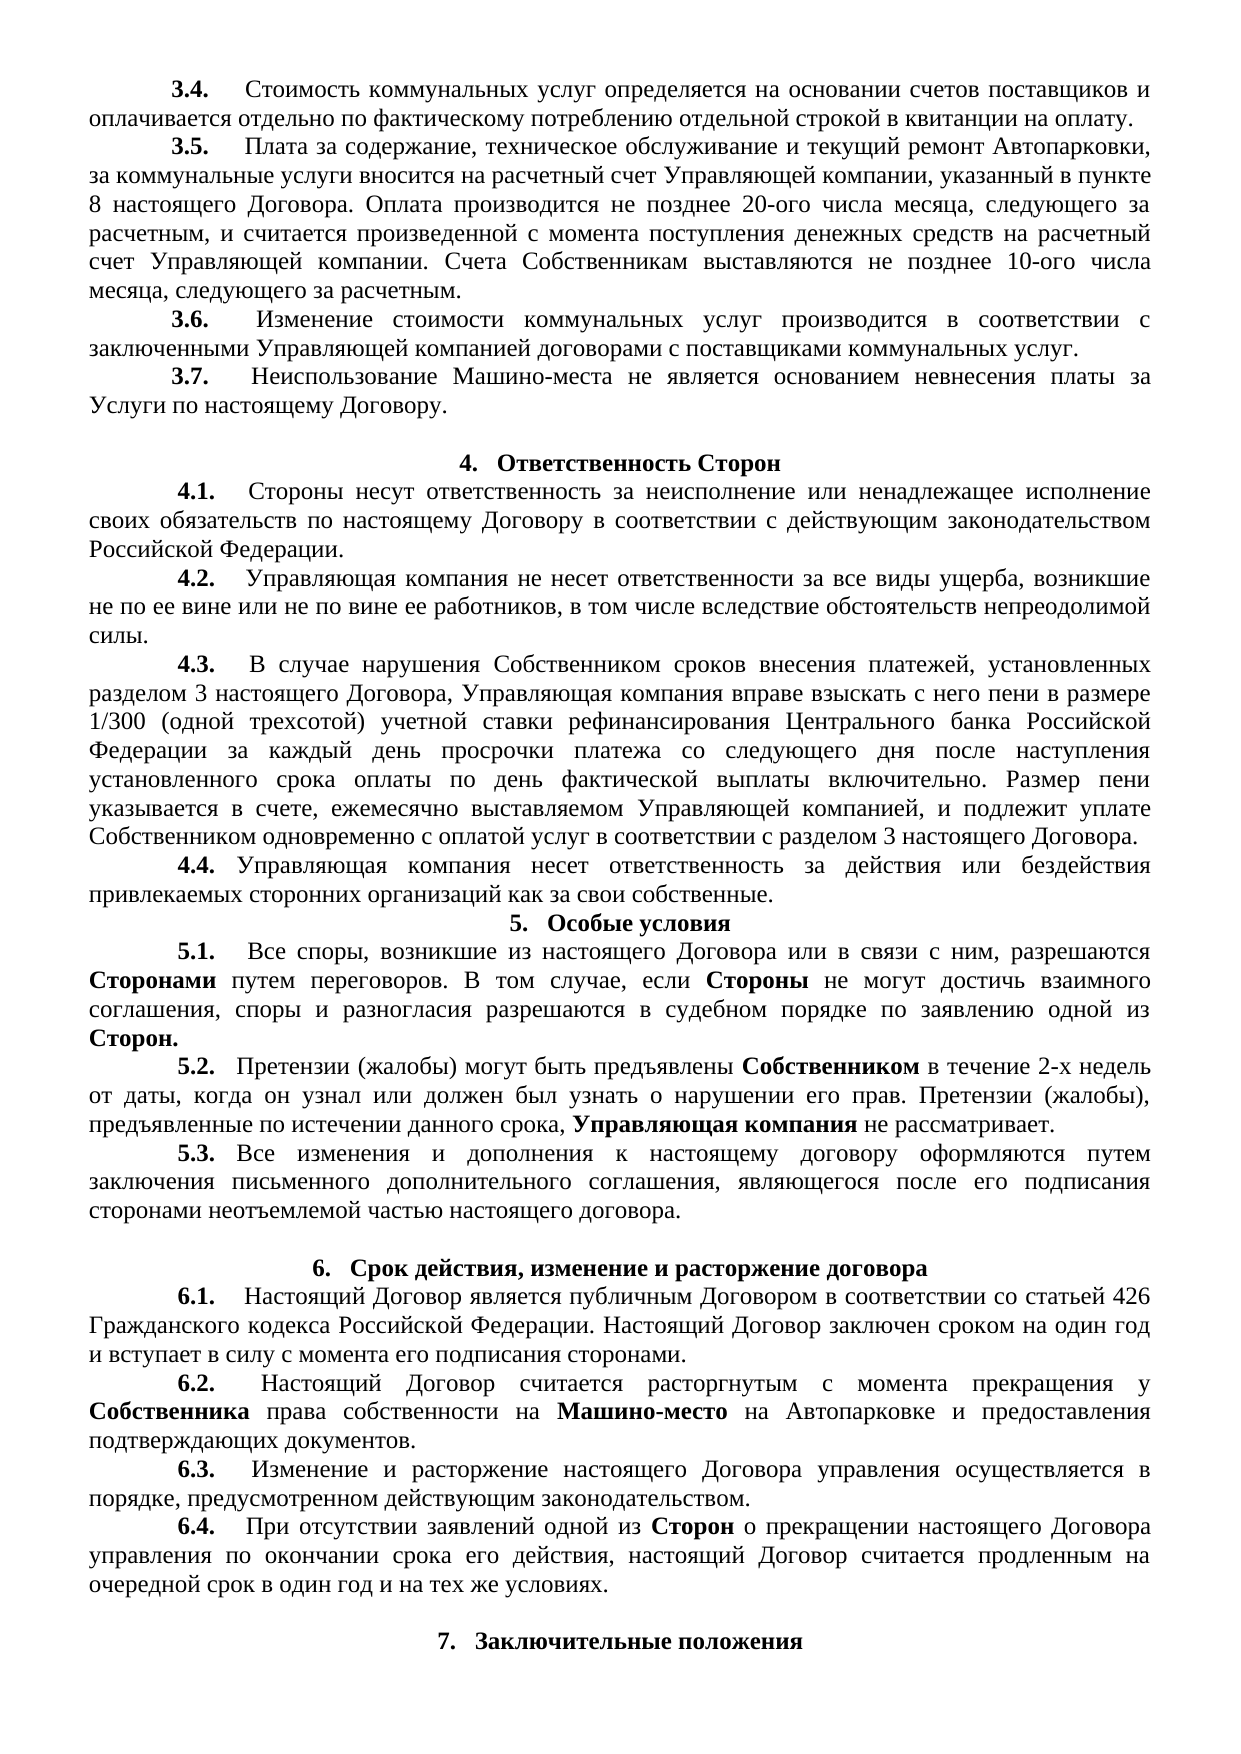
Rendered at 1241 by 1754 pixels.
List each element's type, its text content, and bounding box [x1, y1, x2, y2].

list Настоящий Договор является публичным Договором в соответствии со статьей 426 Гражданского кодекса Российской Федерации. Настоящий Договор заключен сроком на один год и вступает в силу с момента его подписания сторонами. [89, 1281, 1151, 1368]
list Стороны несут ответственность за неисполнение или ненадлежащее исполнение своих обязательств по настоящему Договору в соответствии с действующим законодательством Российской Федерации. [89, 476, 1151, 563]
list Неиспользование Машино-места не является основанием невнесения платы за Услуги по настоящему Договору. [89, 361, 1151, 419]
list В случае нарушения Собственником сроков внесения платежей, установленных разделом 3 настоящего Договора, Управляющая компания вправе взыскать с него пени в размере 1/300 (одной трехсотой) учетной ставки рефинансирования Центрального банка Российской Федерации за каждый день просрочки платежа со следующего дня после наступления установленного срока оплаты по день фактической выплаты включительно. Размер пени указывается в счете, ежемесячно выставляемом Управляющей компанией, и подлежит уплате Собственником одновременно с оплатой услуг в соответствии с разделом 3 настоящего Договора. [89, 649, 1151, 850]
list Изменение и расторжение настоящего Договора управления осуществляется в порядке, предусмотренном действующим законодательством. [89, 1454, 1151, 1511]
list Все изменения и дополнения к настоящему договору оформляются путем заключения письменного дополнительного соглашения, являющегося после его подписания сторонами неотъемлемой частью настоящего договора. [89, 1138, 1151, 1224]
list Настоящий Договор считается расторгнутым с момента прекращения у Собственника права собственности на Машино-место на Автопарковке и предоставления подтверждающих документов. [89, 1368, 1151, 1454]
list Все споры, возникшие из настоящего Договора или в связи с ним, разрешаются Сторонами путем переговоров. В том случае, если Стороны не могут достичь взаимного соглашения, споры и разногласия разрешаются в судебном порядке по заявлению одной из Сторон. [89, 936, 1151, 1051]
list Изменение стоимости коммунальных услуг производится в соответствии с заключенными Управляющей компанией договорами с поставщиками коммунальных услуг. [89, 304, 1151, 361]
list Управляющая компания не несет ответственности за все виды ущерба, возникшие не по ее вине или не по вине ее работников, в том числе вследствие обстоятельств непреодолимой силы. [89, 563, 1151, 649]
list Ответственность Сторон [89, 448, 1151, 476]
list Стоимость коммунальных услуг определяется на основании счетов поставщиков и оплачивается отдельно по фактическому потреблению отдельной строкой в квитанции на оплату. [89, 74, 1151, 131]
list Срок действия, изменение и расторжение договора [89, 1253, 1151, 1281]
list Особые условия [89, 908, 1151, 936]
list Плата за содержание, техническое обслуживание и текущий ремонт Автопарковки, за коммунальные услуги вносится на расчетный счет Управляющей компании, указанный в пункте 8 настоящего Договора. Оплата производится не позднее 20-ого числа месяца, следующего за расчетным, и считается произведенной с момента поступления денежных средств на расчетный счет Управляющей компании. Счета Собственникам выставляются не позднее 10-ого числа месяца, следующего за расчетным. [89, 131, 1151, 304]
list При отсутствии заявлений одной из Сторон о прекращении настоящего Договора управления по окончании срока его действия, настоящий Договор считается продленным на очередной срок в один год и на тех же условиях. [89, 1511, 1151, 1598]
list Заключительные положения [89, 1626, 1151, 1655]
list Претензии (жалобы) могут быть предъявлены Собственником в течение 2-х недель от даты, когда он узнал или должен был узнать о нарушении его прав. Претензии (жалобы), предъявленные по истечении данного срока, Управляющая компания не рассматривает. [89, 1051, 1151, 1138]
list Управляющая компания несет ответственность за действия или бездействия привлекаемых сторонних организаций как за свои собственные. [89, 850, 1151, 908]
